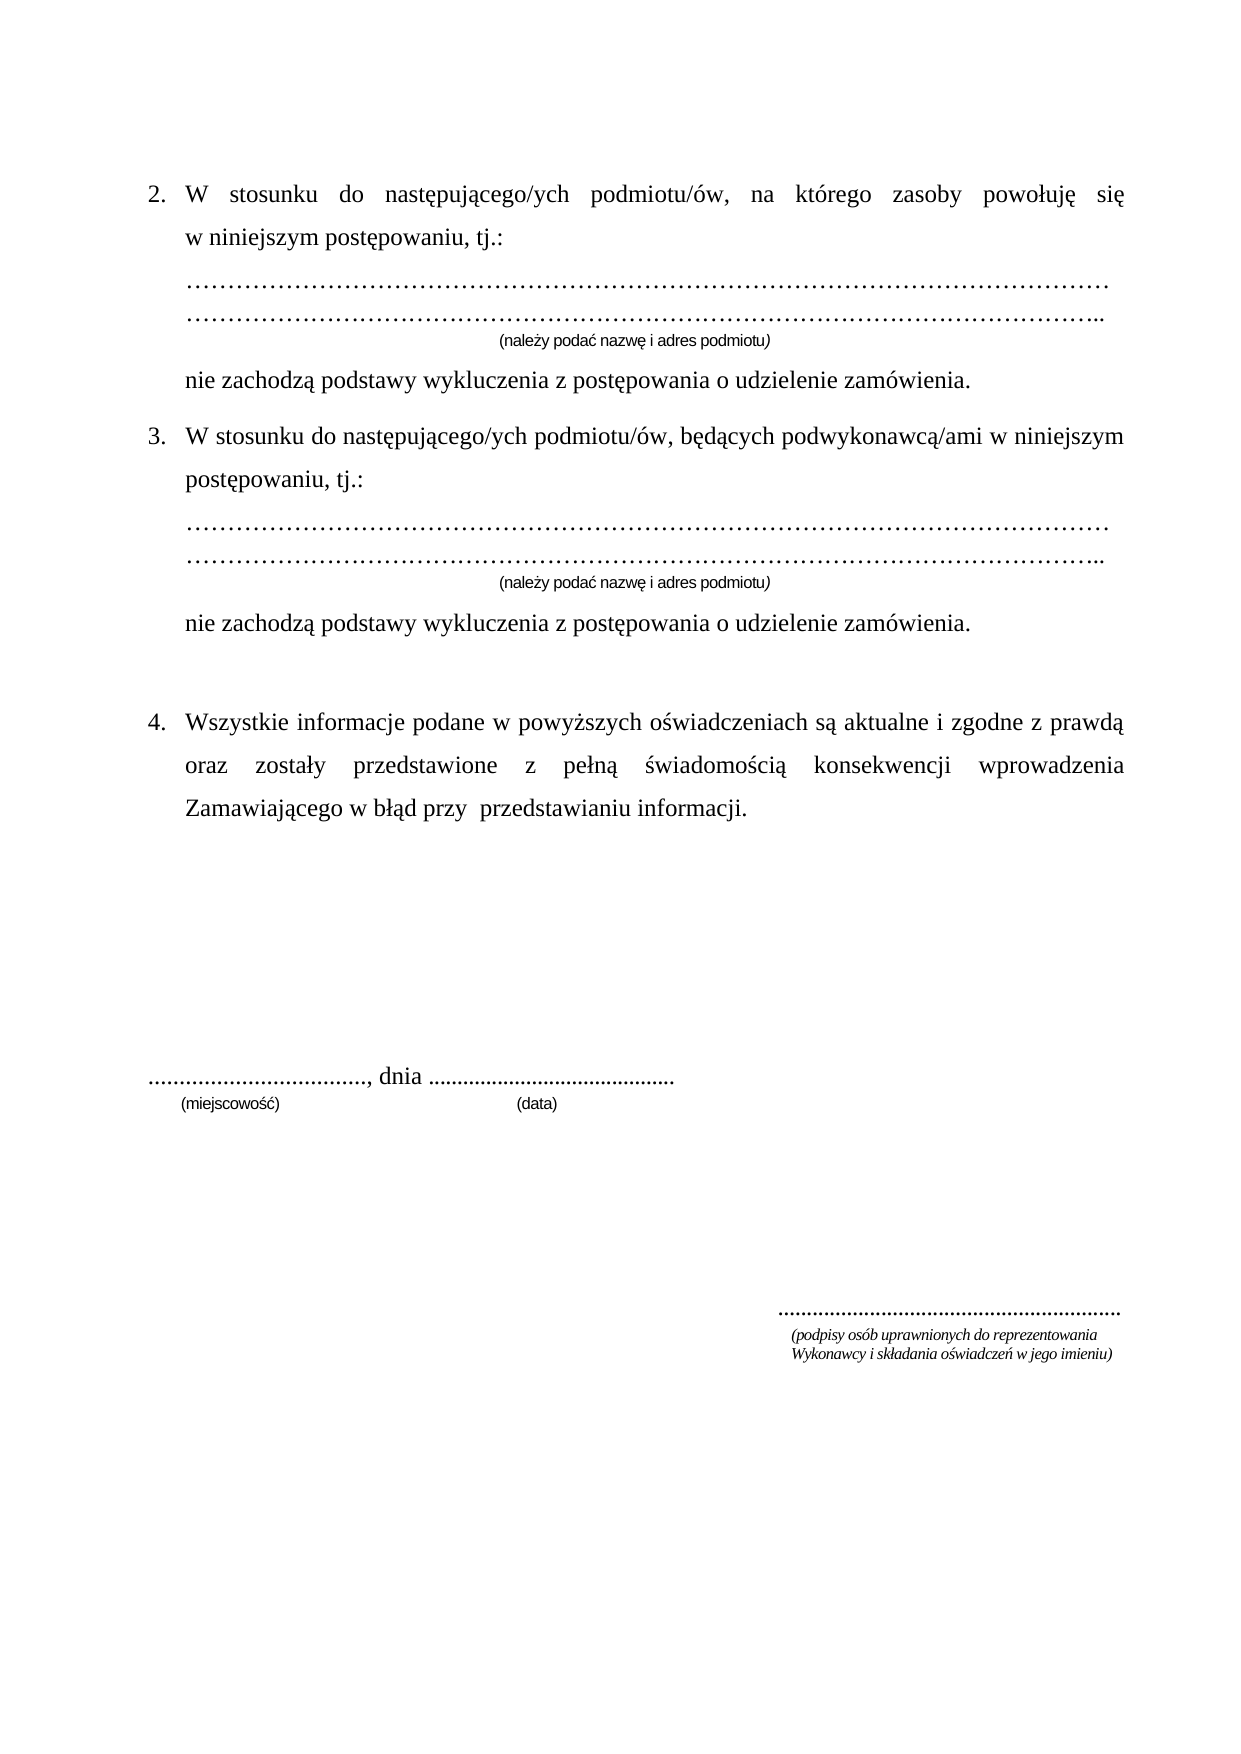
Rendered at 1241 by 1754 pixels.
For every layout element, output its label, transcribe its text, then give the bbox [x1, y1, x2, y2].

text nie zachodzą podstawy wykluczenia z postępowania o udzielenie zamówienia. [185, 608, 1125, 637]
text (miejscowość) (data) [148, 1094, 1122, 1113]
text (należy podać nazwę i adres podmiotu) [148, 331, 1122, 350]
text (podpisy osób uprawnionych do reprezentowania [148, 1325, 1125, 1344]
text ..................................., dnia ........................................... [148, 1061, 1122, 1090]
text nie zachodzą podstawy wykluczenia z postępowania o udzielenie zamówienia. [185, 365, 1125, 394]
text …………………………………………………………………………………………………………………………………………………………………………………………………….. [185, 265, 1122, 327]
text Wykonawcy i składania oświadczeń w jego imieniu) [148, 1344, 1125, 1363]
text (należy podać nazwę i adres podmiotu) [148, 573, 1122, 592]
list W stosunku do następującego/ych podmiotu/ów, będących podwykonawcą/ami w niniejszym postępowaniu, tj.: [148, 421, 1125, 493]
text …………………………………………………………………………………………………………………………………………………………………………………………………….. [185, 507, 1122, 569]
list W stosunku do następującego/ych podmiotu/ów, na którego zasoby powołuję się w niniejszym postępowaniu, tj.: [148, 179, 1125, 251]
list Wszystkie informacje podane w powyższych oświadczeniach są aktualne i zgodne z prawdą oraz zostały przedstawione z pełną świadomością konsekwencji wprowadzenia Zamawiającego w błąd przy przedstawianiu informacji. [148, 707, 1125, 822]
text ............................................................ [148, 1292, 1122, 1321]
